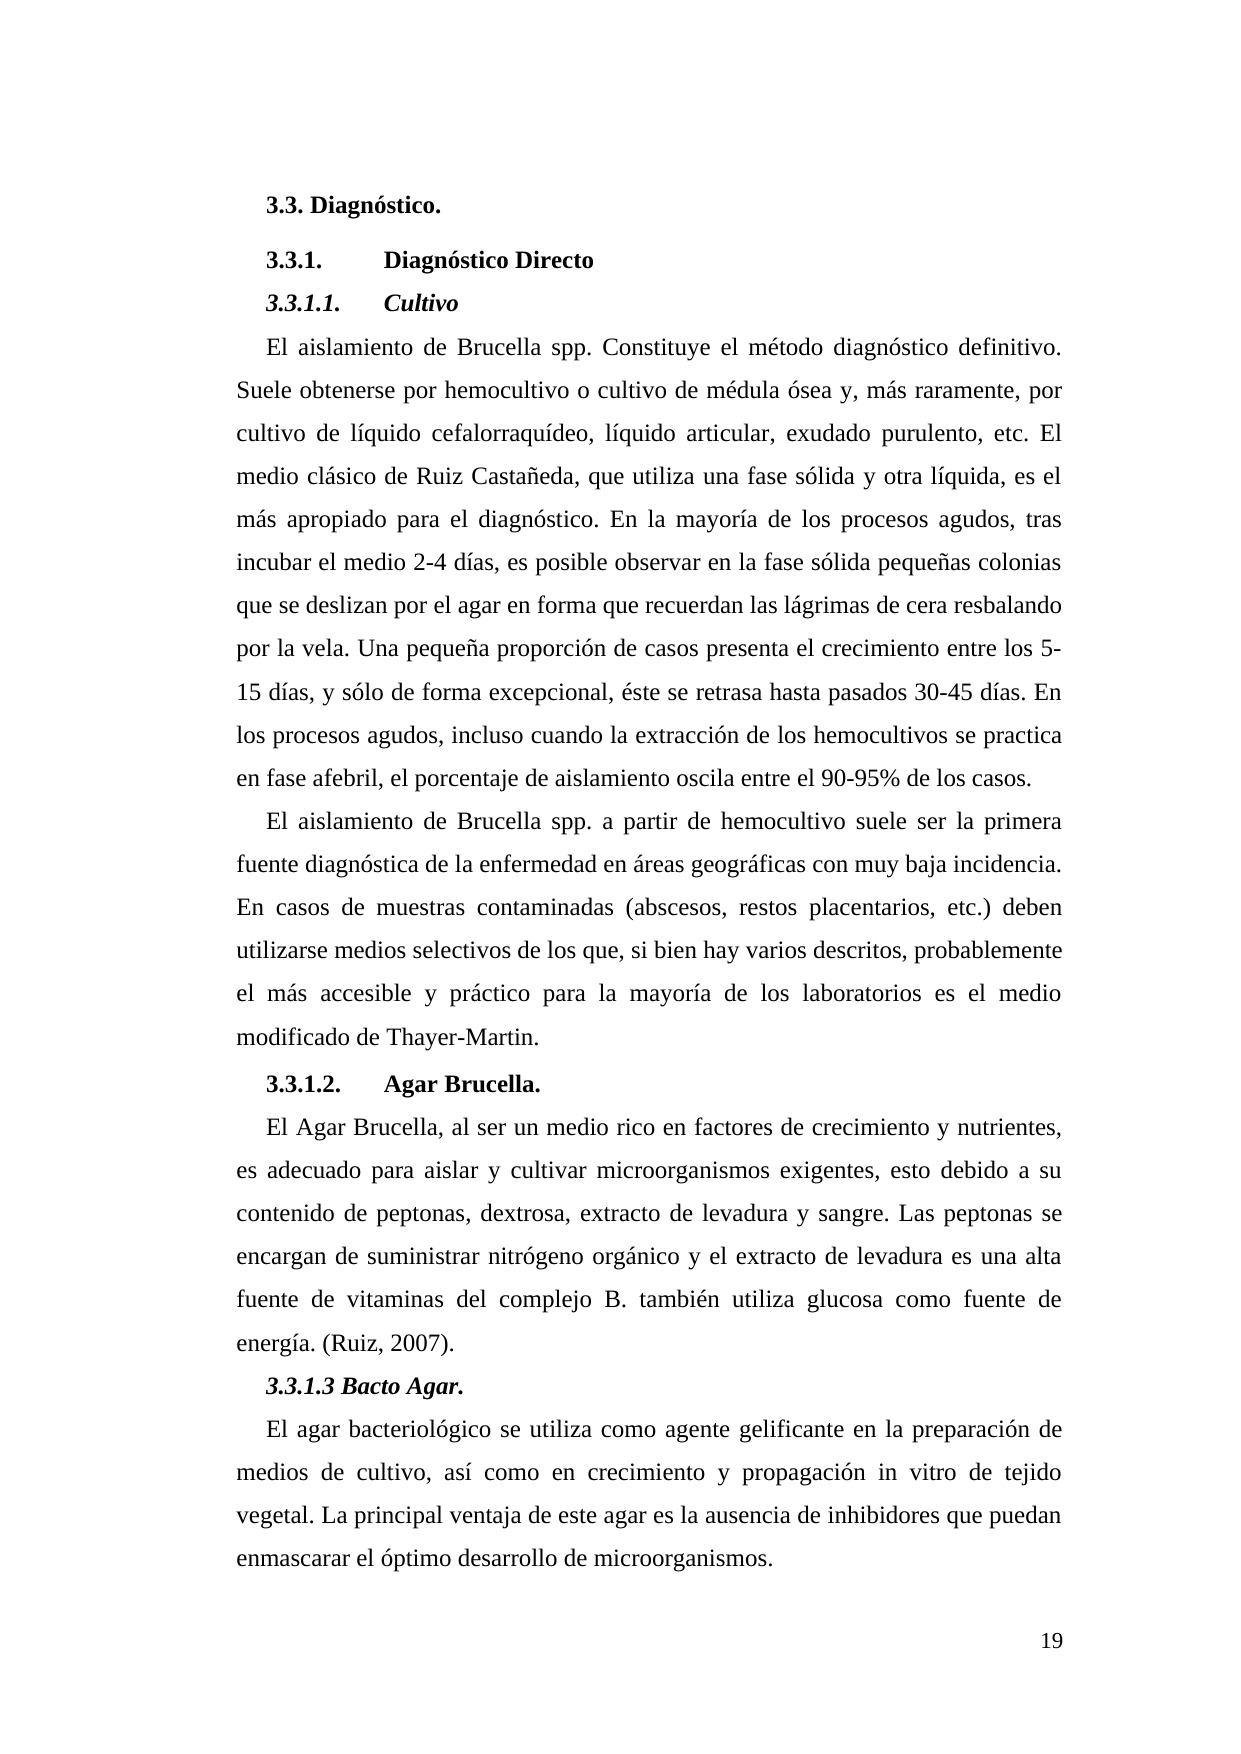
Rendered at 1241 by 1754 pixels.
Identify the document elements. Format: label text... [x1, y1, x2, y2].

text 3.3.1.1. Cultivo [236, 288, 1063, 317]
subtitle 3.3. Diagnóstico. [236, 190, 1063, 218]
text El agar bacteriológico se utiliza como agente gelificante en la preparación de medios de cultivo, así como en crecimiento y propagación in vitro de tejido vegetal. La principal ventaja de este agar es la ausencia de inhibidores que puedan enmascarar el óptimo desarrollo de microorganismos. [236, 1414, 1063, 1572]
text 3.3.1.2. Agar Brucella. [236, 1069, 1063, 1098]
text El Agar Brucella, al ser un medio rico en factores de crecimiento y nutrientes, es adecuado para aislar y cultivar microorganismos exigentes, esto debido a su contenido de peptonas, dextrosa, extracto de levadura y sangre. Las peptonas se encargan de suministrar nitrógeno orgánico y el extracto de levadura es una alta fuente de vitaminas del complejo B. también utiliza glucosa como fuente de energía. (Ruiz, 2007). [236, 1112, 1063, 1356]
text 3.3.1.3 Bacto Agar. [236, 1371, 1063, 1399]
text 3.3.1. Diagnóstico Directo [236, 245, 1063, 274]
text El aislamiento de Brucella spp. a partir de hemocultivo suele ser la primera fuente diagnóstica de la enfermedad en áreas geográficas con muy baja incidencia. En casos de muestras contaminadas (abscesos, restos placentarios, etc.) deben utilizarse medios selectivos de los que, si bien hay varios descritos, probablemente el más accesible y práctico para la mayoría de los laboratorios es el medio modificado de Thayer-Martin. [236, 806, 1063, 1050]
text El aislamiento de Brucella spp. Constituye el método diagnóstico definitivo. Suele obtenerse por hemocultivo o cultivo de médula ósea y, más raramente, por cultivo de líquido cefalorraquídeo, líquido articular, exudado purulento, etc. El medio clásico de Ruiz Castañeda, que utiliza una fase sólida y otra líquida, es el más apropiado para el diagnóstico. En la mayoría de los procesos agudos, tras incubar el medio 2-4 días, es posible observar en la fase sólida pequeñas colonias que se deslizan por el agar en forma que recuerdan las lágrimas de cera resbalando por la vela. Una pequeña proporción de casos presenta el crecimiento entre los 5-15 días, y sólo de forma excepcional, éste se retrasa hasta pasados 30-45 días. En los procesos agudos, incluso cuando la extracción de los hemocultivos se practica en fase afebril, el porcentaje de aislamiento oscila entre el 90-95% de los casos. [236, 332, 1063, 792]
